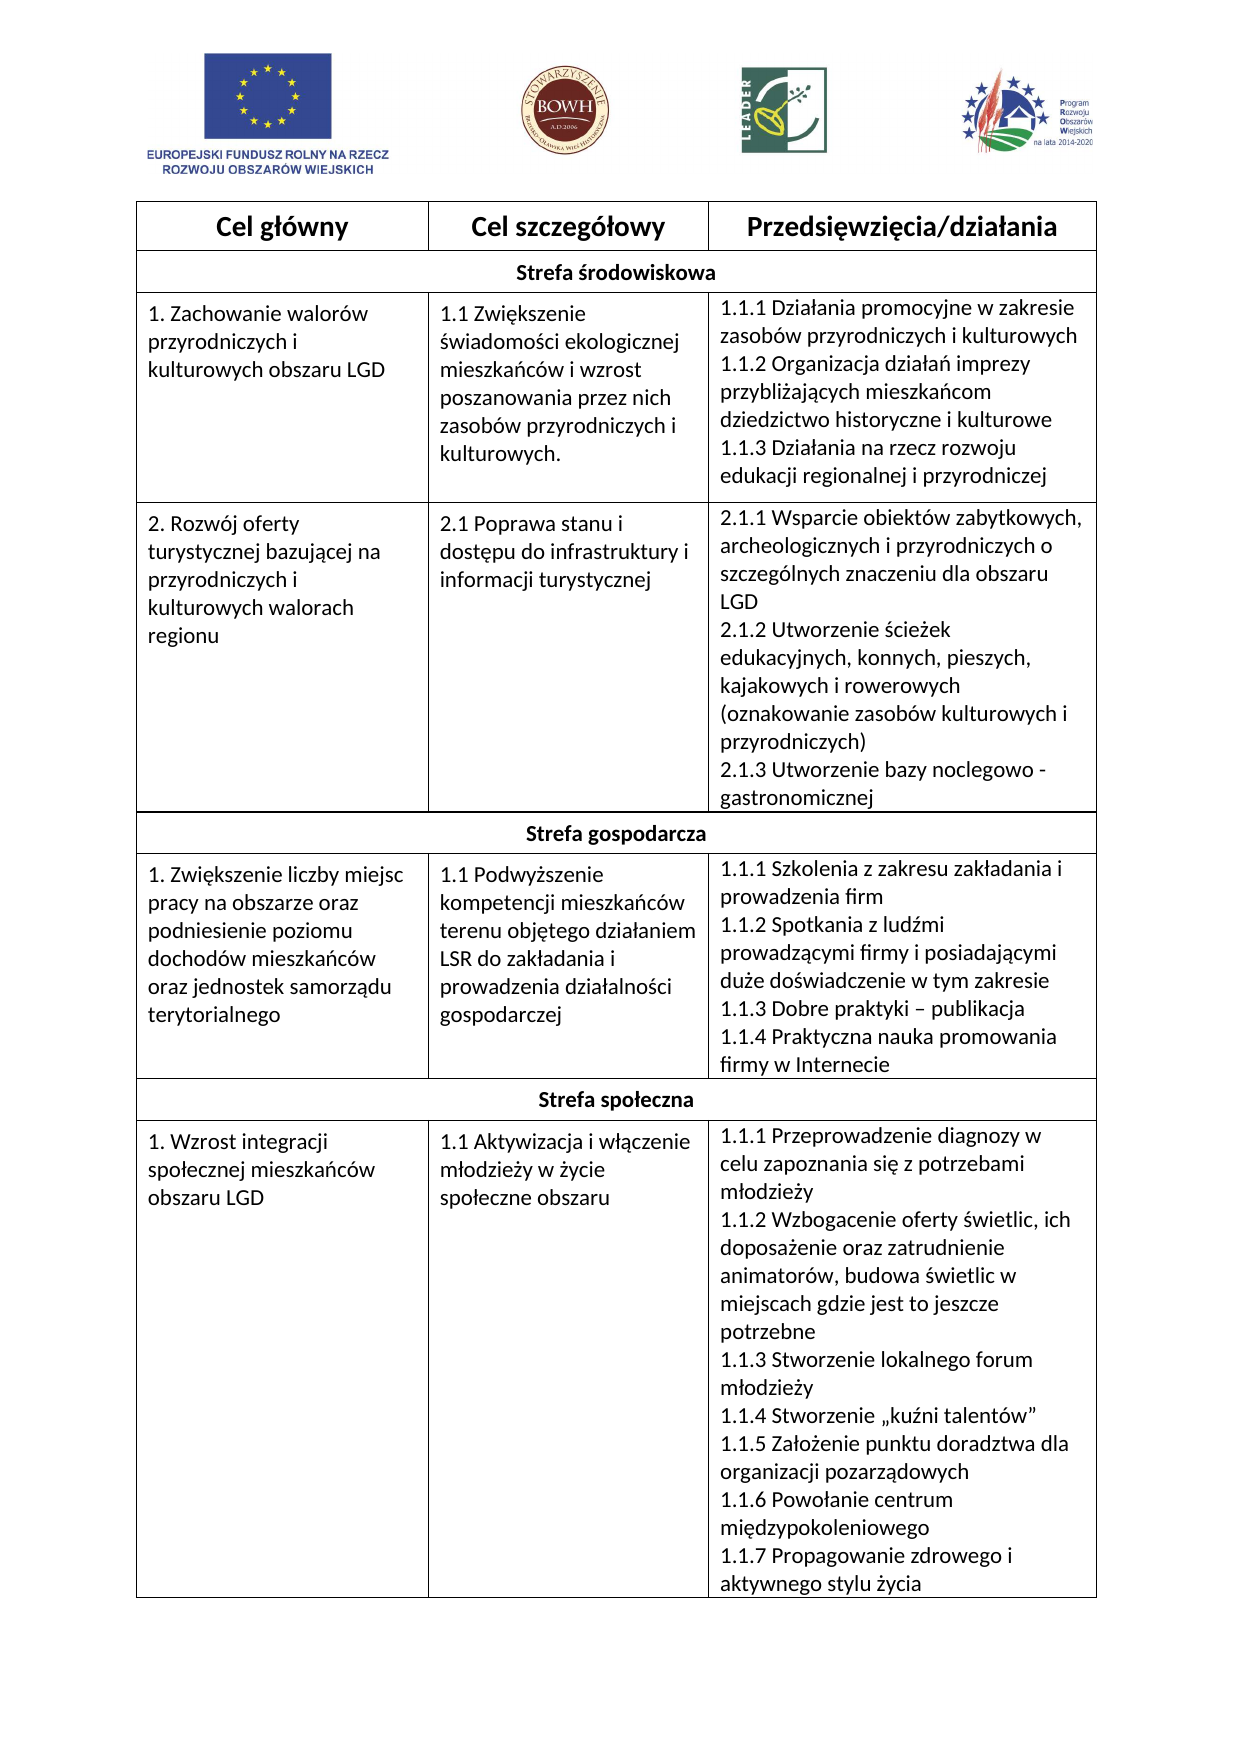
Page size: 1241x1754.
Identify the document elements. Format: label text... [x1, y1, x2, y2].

table_header Przedsięwzięcia/działania [709, 202, 1096, 250]
table_cell 1.1 Zwiększenie świadomości ekologicznej mieszkańców i wzrost poszanowania przez nich zasobów przyrodniczych i kulturowych. [429, 293, 708, 502]
table_cell 1.1 Aktywizacja i włączenie młodzieży w życie społeczne obszaru [429, 1121, 708, 1597]
table_cell Strefa środowiskowa [137, 251, 1096, 292]
table_header Cel główny [137, 202, 428, 250]
table_cell 1.1.1 Działania promocyjne w zakresie zasobów przyrodniczych i kulturowych 1.1.2 Organizacja działań imprezy przybliżających mieszkańcom dziedzictwo historyczne i kulturowe 1.1.3 Działania na rzecz rozwoju edukacji regionalnej i przyrodniczej [709, 293, 1096, 502]
table_cell 1. Wzrost integracji społecznej mieszkańców obszaru LGD [137, 1121, 428, 1597]
table_cell 1.1.1 Szkolenia z zakresu zakładania i prowadzenia firm 1.1.2 Spotkania z ludźmi prowadzącymi firmy i posiadającymi duże doświadczenie w tym zakresie 1.1.3 Dobre praktyki – publikacja 1.1.4 Praktyczna nauka promowania firmy w Internecie [709, 854, 1096, 1078]
table_cell 2. Rozwój oferty turystycznej bazującej na przyrodniczych i kulturowych walorach regionu [137, 503, 428, 811]
table_header Cel szczegółowy [429, 202, 708, 250]
table_cell 2.1.1 Wsparcie obiektów zabytkowych, archeologicznych i przyrodniczych o szczególnych znaczeniu dla obszaru LGD 2.1.2 Utworzenie ścieżek edukacyjnych, konnych, pieszych, kajakowych i rowerowych (oznakowanie zasobów kulturowych i przyrodniczych) 2.1.3 Utworzenie bazy noclegowo - gastronomicznej [709, 503, 1096, 811]
table_cell 2.1 Poprawa stanu i dostępu do infrastruktury i informacji turystycznej [429, 503, 708, 811]
table_cell 1. Zachowanie walorów przyrodniczych i kulturowych obszaru LGD [137, 293, 428, 502]
table_cell Strefa gospodarcza [137, 813, 1096, 853]
table_cell 1. Zwiększenie liczby miejsc pracy na obszarze oraz podniesienie poziomu dochodów mieszkańców oraz jednostek samorządu terytorialnego [137, 854, 428, 1078]
picture [147, 53, 1093, 174]
table_cell Strefa społeczna [137, 1079, 1096, 1120]
table_cell 1.1 Podwyższenie kompetencji mieszkańców terenu objętego działaniem LSR do zakładania i prowadzenia działalności gospodarczej [429, 854, 708, 1078]
